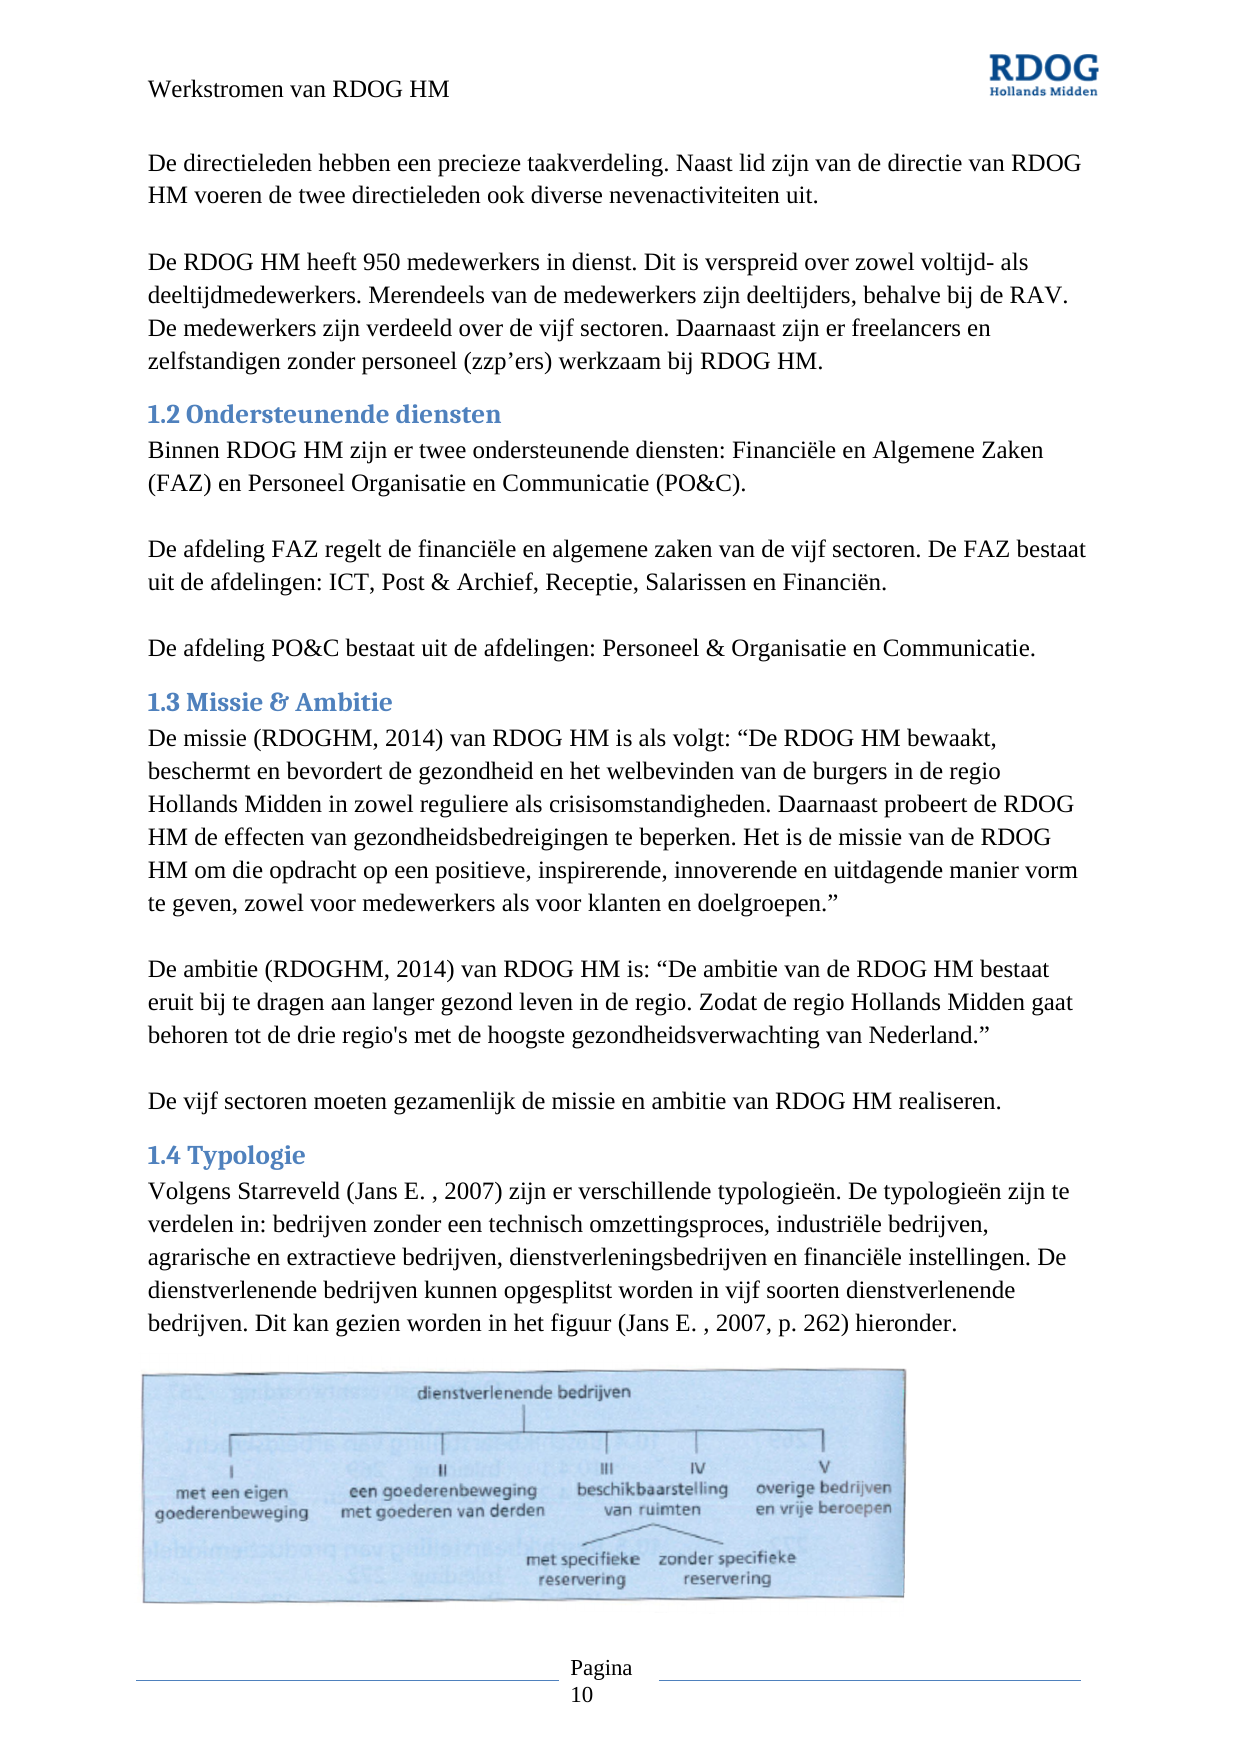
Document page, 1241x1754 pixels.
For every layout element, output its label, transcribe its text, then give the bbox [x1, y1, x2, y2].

subtitle 1.4 Typologie [148, 1140, 1093, 1171]
text De vijf sectoren moeten gezamenlijk de missie en ambitie van RDOG HM realiseren. [148, 1086, 1093, 1115]
text Binnen RDOG HM zijn er twee ondersteunende diensten: Financiële en Algemene Zaken (FAZ) en Personeel Organisatie en Communicatie (PO&C). [148, 435, 1093, 497]
text De ambitie van RDOG HM is: “De ambitie van de RDOG HM bestaat eruit bij te dragen aan langer gezond leven in de regio. Zodat de regio Hollands Midden gaat behoren tot de drie regio's met de hoogste gezondheidsverwachting van Nederland.” [148, 954, 1093, 1049]
text De RDOG HM heeft 950 medewerkers in dienst. Dit is verspreid over zowel voltijd- als deeltijdmedewerkers. Merendeels van de medewerkers zijn deeltijders, behalve bij de RAV. De medewerkers zijn verdeeld over de vijf sectoren. Daarnaast zijn er freelancers en zelfstandigen zonder personeel (zzp’ers) werkzaam bij RDOG HM. [148, 247, 1093, 374]
picture [986, 43, 1130, 104]
subtitle 1.2 Ondersteunende diensten [148, 399, 1093, 431]
text Volgens Starreveld zijn er verschillende typologieën. De typologieën zijn te verdelen in: bedrijven zonder een technisch omzettingsproces, industriële bedrijven, agrarische en extractieve bedrijven, dienstverleningsbedrijven en financiële instellingen. De dienstverlenende bedrijven kunnen opgesplitst worden in vijf soorten dienstverlenende bedrijven. Dit kan gezien worden in het figuur hieronder. [148, 1176, 1093, 1337]
subtitle 1.3 Missie & Ambitie [148, 687, 1093, 718]
text De afdeling PO&C bestaat uit de afdelingen: Personeel & Organisatie en Communicatie. [148, 633, 1093, 662]
text De missie van RDOG HM is als volgt: “De RDOG HM bewaakt, beschermt en bevordert de gezondheid en het welbevinden van de burgers in de regio Hollands Midden in zowel reguliere als crisisomstandigheden. Daarnaast probeert de RDOG HM de effecten van gezondheidsbedreigingen te beperken. Het is de missie van de RDOG HM om die opdracht op een positieve, inspirerende, innoverende en uitdagende manier vorm te geven, zowel voor medewerkers als voor klanten en doelgroepen.” [148, 723, 1093, 917]
text De directieleden hebben een precieze taakverdeling. Naast lid zijn van de directie van RDOG HM voeren de twee directieleden ook diverse nevenactiviteiten uit. [148, 148, 1093, 209]
text De afdeling FAZ regelt de financiële en algemene zaken van de vijf sectoren. De FAZ bestaat uit de afdelingen: ICT, Post & Archief, Receptie, Salarissen en Financiën. [148, 534, 1093, 596]
picture [133, 1352, 908, 1618]
